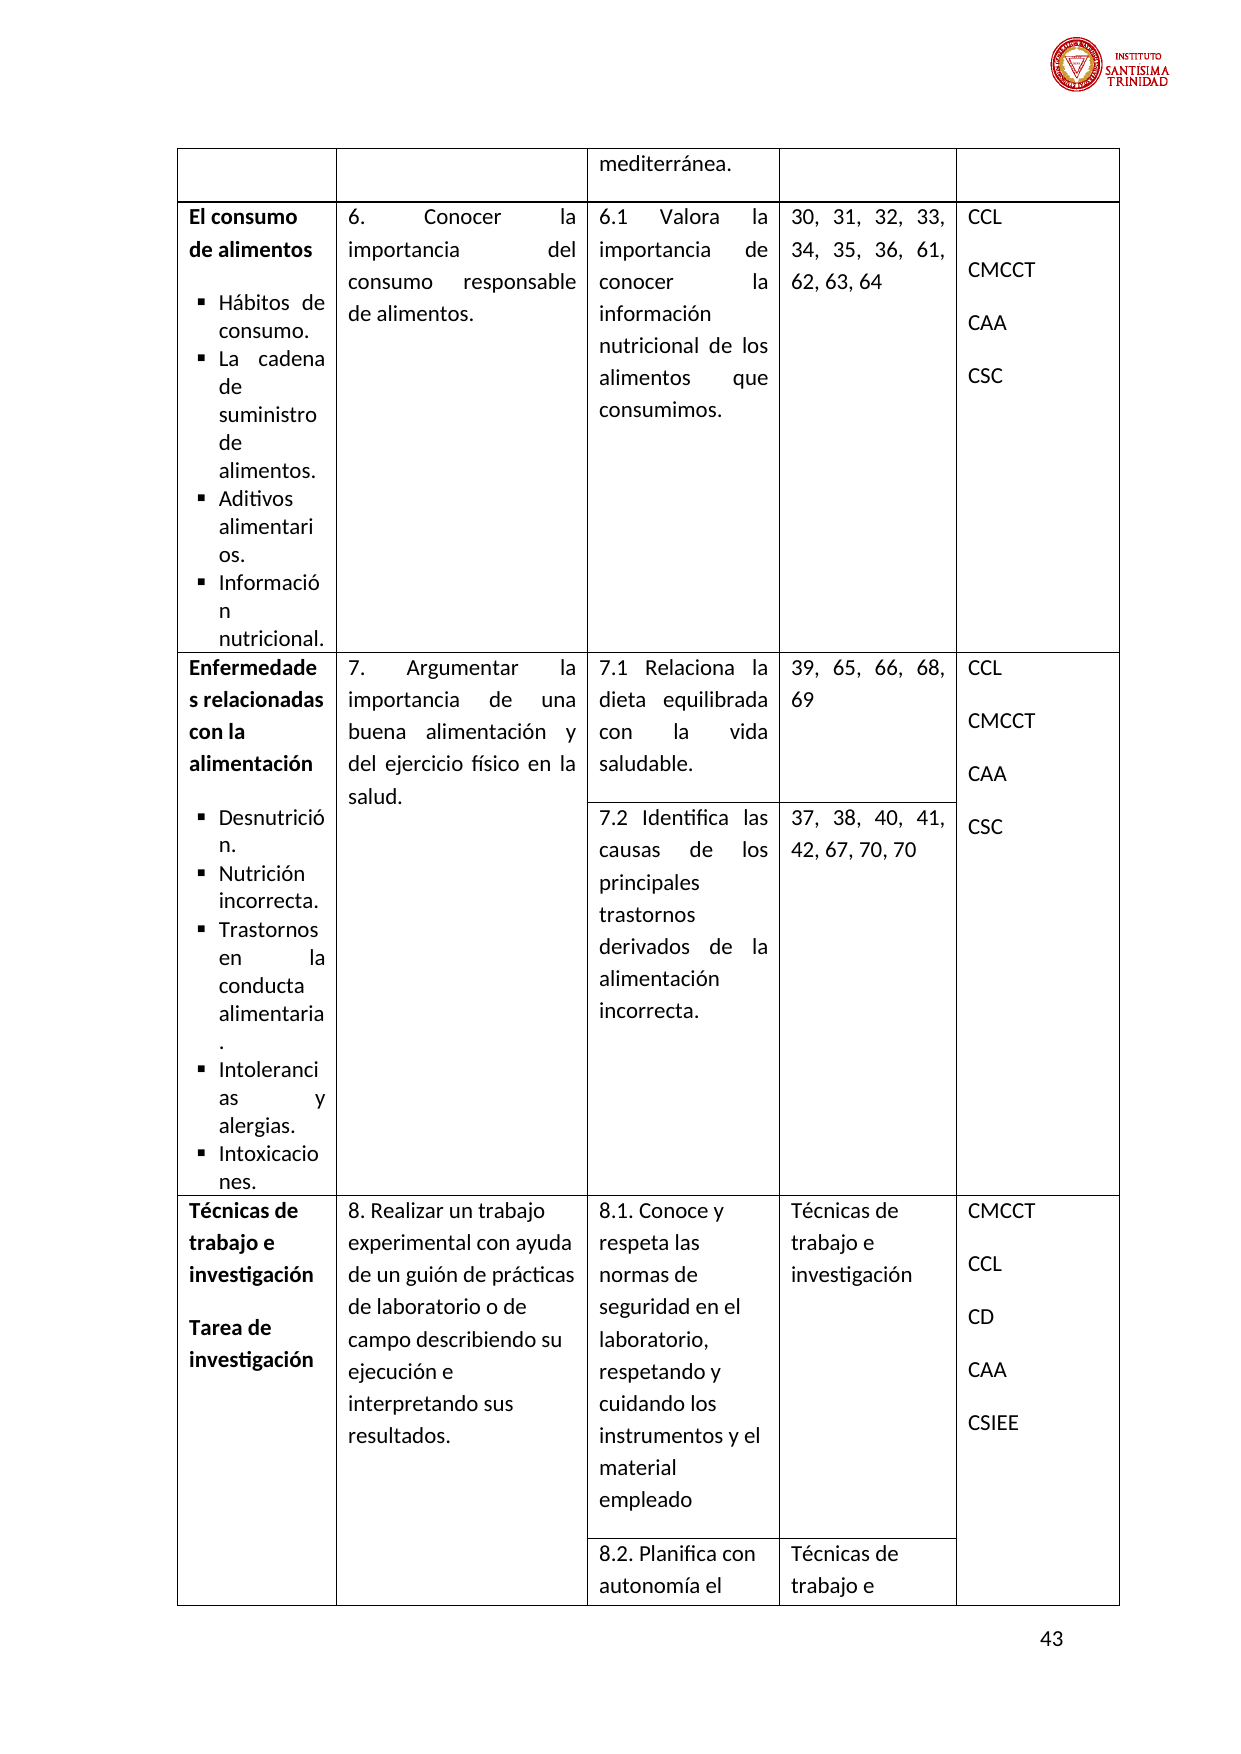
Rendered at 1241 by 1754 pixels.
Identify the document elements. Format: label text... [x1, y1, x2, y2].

table_cell CCL CMCCT CAA CSC [957, 203, 1119, 652]
table_cell 39, 65, 66, 68, 69 [780, 653, 956, 802]
table_cell 7. Argumentar la importancia de una buena alimentación y del ejercicio físico en la salud. [337, 653, 587, 1195]
table_cell 8. Realizar un trabajo experimental con ayuda de un guión de prácticas de laboratorio o de campo describiendo su ejecución e interpretando sus resultados. [337, 1196, 587, 1605]
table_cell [588, 149, 779, 201]
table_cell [588, 1539, 779, 1605]
table_cell Técnicas de trabajo e investigación Tarea de investigación [178, 1196, 336, 1605]
table_cell Técnicas de trabajo e investigación [780, 1196, 956, 1538]
table_cell CCL CMCCT CAA CSC [957, 653, 1119, 1195]
table_cell 6. Conocer la importancia del consumo responsable de alimentos. [337, 203, 587, 652]
table_cell CMCCT CCL CD CAA CSIEE [957, 1196, 1119, 1605]
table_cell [337, 149, 587, 201]
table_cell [780, 1539, 956, 1605]
table_cell 37, 38, 40, 41, 42, 67, 70, 70 [780, 803, 956, 1195]
picture [1034, 28, 1185, 107]
table_cell 6.1 Valora la importancia de conocer la información nutricional de los alimentos que consumimos. [588, 203, 779, 652]
table_cell 8.1. Conoce y respeta las normas de seguridad en el laboratorio, respetando y cuidando los instrumentos y el material empleado [588, 1196, 779, 1538]
table_cell 7.1 Relaciona la dieta equilibrada con la vida saludable. [588, 653, 779, 802]
table_cell 30, 31, 32, 33, 34, 35, 36, 61, 62, 63, 64 [780, 203, 956, 652]
table_cell 7.2 Identifica las causas de los principales trastornos derivados de la alimentación incorrecta. [588, 803, 779, 1195]
table_cell Enfermedades relacionadas con la alimentación Desnutrición. Nutrición incorrecta. Trastornos en la conducta alimentaria. Intolerancias y alergias. Intoxicaciones. [178, 653, 336, 1195]
table_cell El consumo de alimentos Hábitos de consumo. La cadena de suministro de alimentos. Aditivos alimentarios. Información nutricional. [178, 203, 336, 652]
